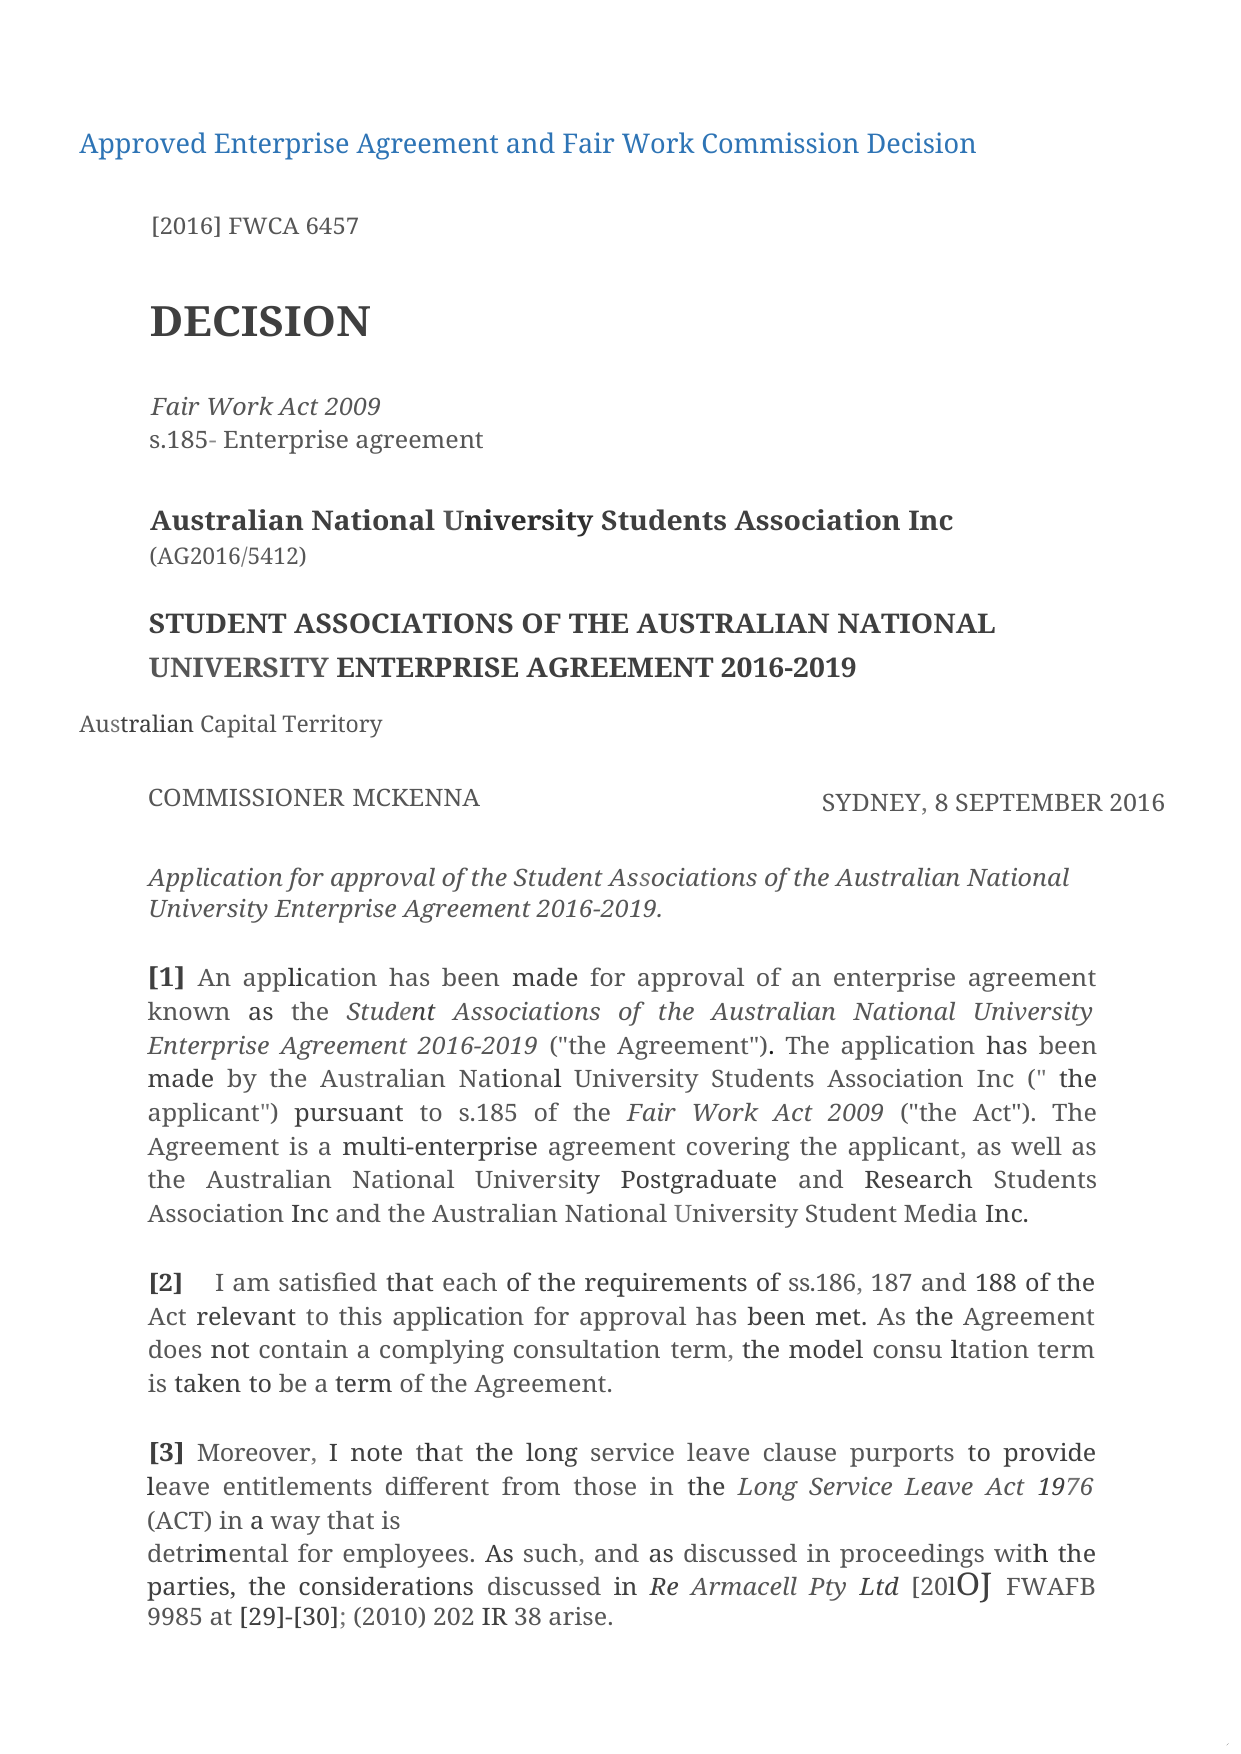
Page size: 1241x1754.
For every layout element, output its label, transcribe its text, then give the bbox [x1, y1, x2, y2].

text STUDENT ASSOCIATIONS OF THE AUSTRALIAN NATIONAL UNIVERSITY ENTERPRISE AGREEMENT 2016-2019 [149, 604, 1150, 686]
subtitle [2016] FWCA 6457 [151, 210, 1167, 241]
subtitle (AG2016/5412) [149, 540, 1167, 571]
text detrimental for employees. As such, and as discussed in proceedings with the parties, the considerations discussed in Re Armacell Pty Ltd [20lOJ FWAFB 9985 at [29]-[30]; (2010) 202 IR 38 arise. [147, 1540, 1096, 1632]
text [1] An application has been made for approval of an enterprise agreement known as the Student Associations of the Australian National University Enterprise Agreement 2016-2019 ("the Agreement"). The application has been made by the Australian National University Students Association Inc (" the applicant") pursuant to s.185 of the Fair Work Act 2009 ("the Act"). The Agreement is a multi-enterprise agreement covering the applicant, as well as the Australian National University Postgraduate and Research Students Association Inc and the Australian National University Student Media Inc. [147, 959, 1097, 1229]
text [3] Moreover, I note that the long service leave clause purports to provide leave entitlements different from those in the Long Service Leave Act 1976 (ACT) in a way that is [147, 1434, 1096, 1537]
text Australian National University Students Association Inc [150, 502, 1167, 539]
text COMMISSIONER MCKENNA SYDNEY, 8 SEPTEMBER 2016 [148, 781, 1167, 819]
text s.185- Enterprise agreement [149, 423, 1167, 456]
text Fair Work Act 2009 [151, 390, 1167, 422]
text Application for approval of the Student Associations of the Australian National University Enterprise Agreement 2016-2019. [148, 862, 1150, 924]
text DECISION [149, 292, 1167, 349]
subtitle Australian Capital Territory [79, 707, 1167, 739]
text [2] I am satisfied that each of the requirements of ss.186, 187 and 188 of the Act relevant to this application for approval has been met. As the Agreement does not contain a complying consultation term, the model consu ltation term is taken to be a term of the Agreement. [148, 1266, 1095, 1399]
subtitle Approved Enterprise Agreement and Fair Work Commission Decision [79, 124, 1167, 161]
